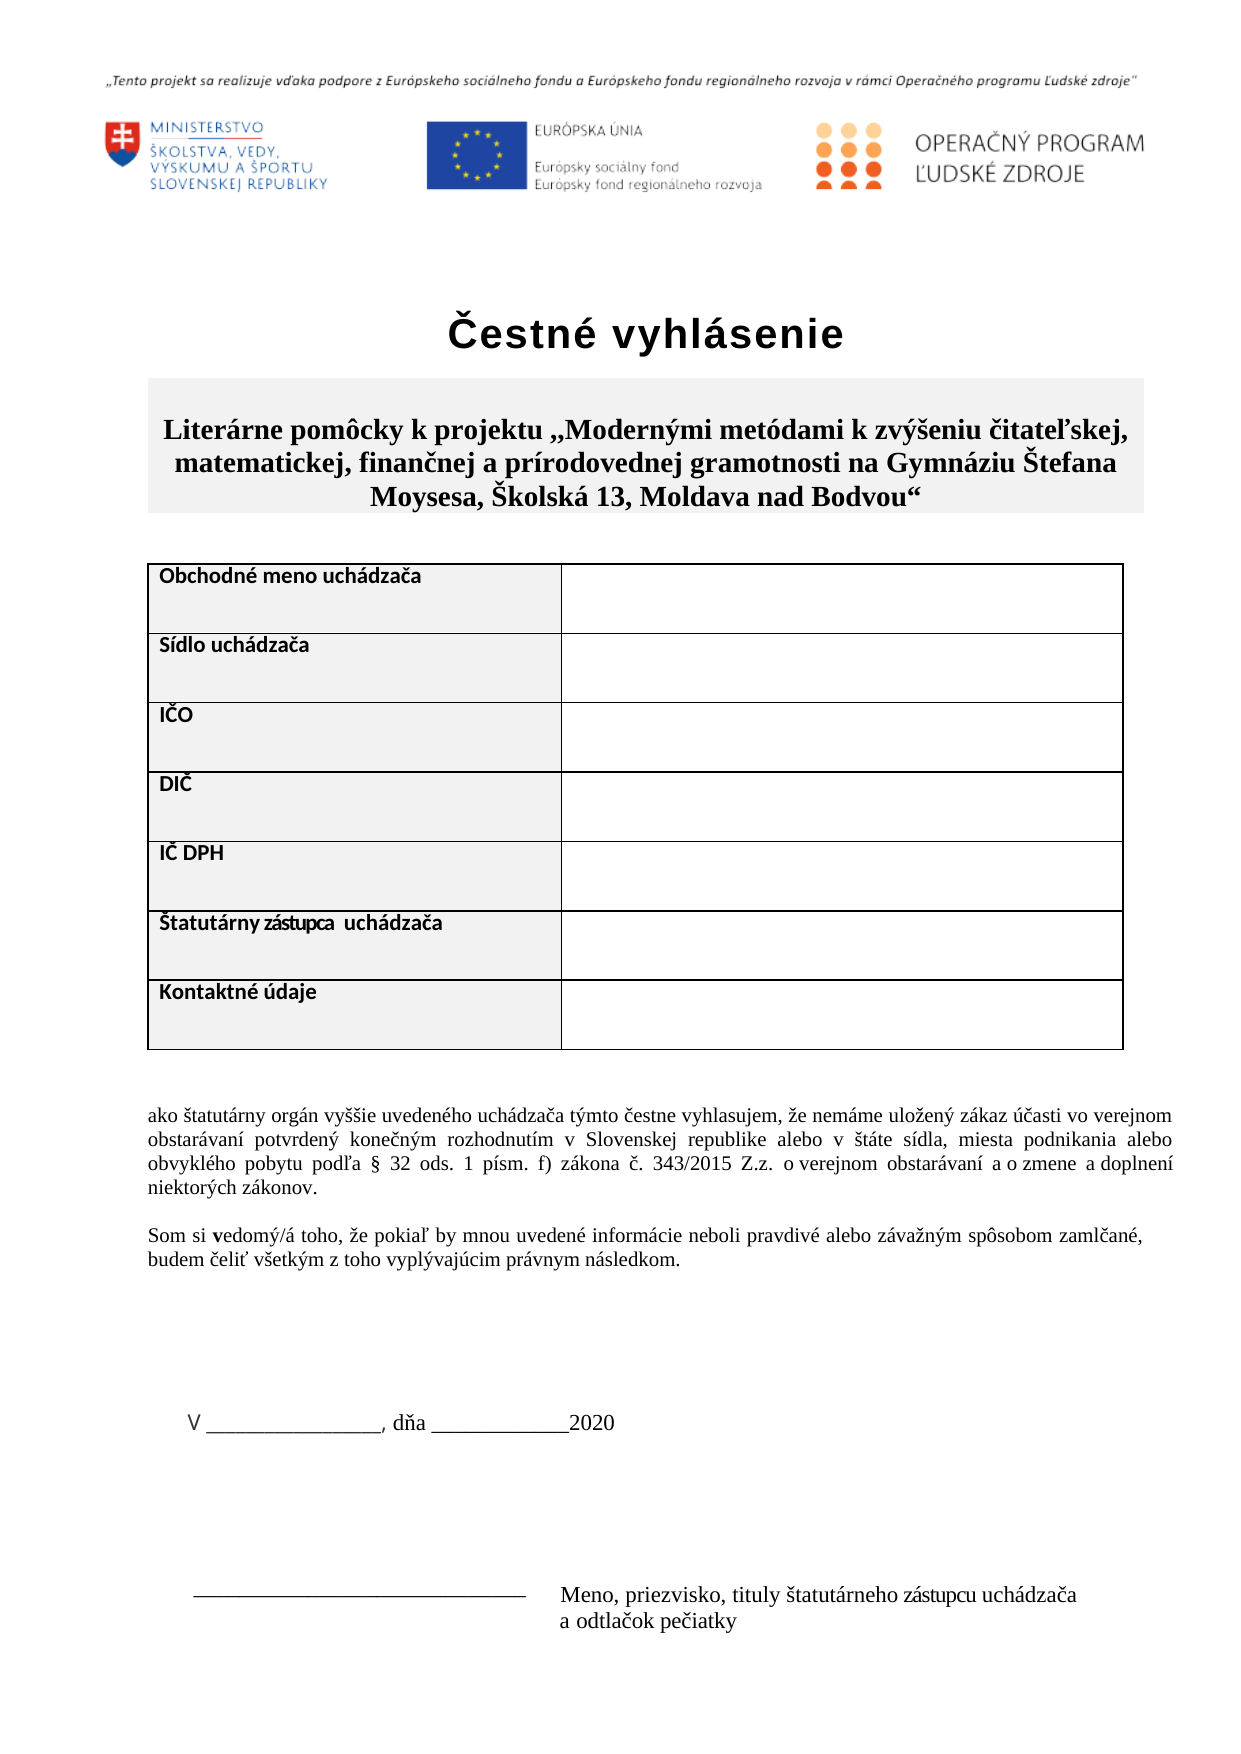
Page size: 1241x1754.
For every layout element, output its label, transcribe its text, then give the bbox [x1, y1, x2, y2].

text Som si vedomý/á toho, že pokiaľ by mnou uvedené informácie neboli pravdivé alebo závažným spôsobom zamlčané, budem čeliť všetkým z toho vyplývajúcim právnym následkom. [148, 1223, 1144, 1271]
table_cell IČ DPH [149, 842, 561, 910]
text ––––––––––––––––––––––––––––– Meno, priezvisko, tituly štatutárneho zástupcu uchádzača [148, 1581, 1144, 1607]
text Literárne pomôcky k projektu ,,Modernými metódami k zvýšeniu čitateľskej, matematickej, finančnej a prírodovednej gramotnosti na Gymnáziu Štefana Moysesa, Školská 13, Moldava nad Bodvou“ [148, 412, 1144, 513]
table_header Obchodné meno uchádzača [149, 565, 561, 632]
table_cell Štatutárny zástupca uchádzača [149, 912, 561, 979]
table_cell [562, 773, 1122, 841]
table_cell IČO [149, 703, 561, 771]
table_cell DIČ [149, 773, 561, 841]
text a odtlačok pečiatky [148, 1607, 1144, 1634]
text ako štatutárny orgán vyššie uvedeného uchádzača týmto čestne vyhlasujem, že nemáme uložený zákaz účasti vo verejnom obstarávaní potvrdený konečným rozhodnutím v Slovenskej republike alebo v štáte sídla, miesta podnikania alebo obvyklého pobytu podľa § 32 ods. 1 písm. f) zákona č. 343/2015 Z.z. o verejnom obstarávaní a o zmene a doplnení niektorých zákonov. [148, 1103, 1173, 1199]
table_cell Sídlo uchádzača [149, 634, 561, 702]
text Čestné vyhlásenie [148, 309, 1144, 357]
table_cell [562, 981, 1122, 1049]
table_cell [562, 912, 1122, 979]
text V __________________, dňa ____________2020 [148, 1407, 1144, 1437]
table_cell [562, 634, 1122, 702]
table_header [562, 565, 1122, 632]
table_cell Kontaktné údaje [149, 981, 561, 1049]
table_cell [562, 842, 1122, 910]
table_cell [562, 703, 1122, 771]
